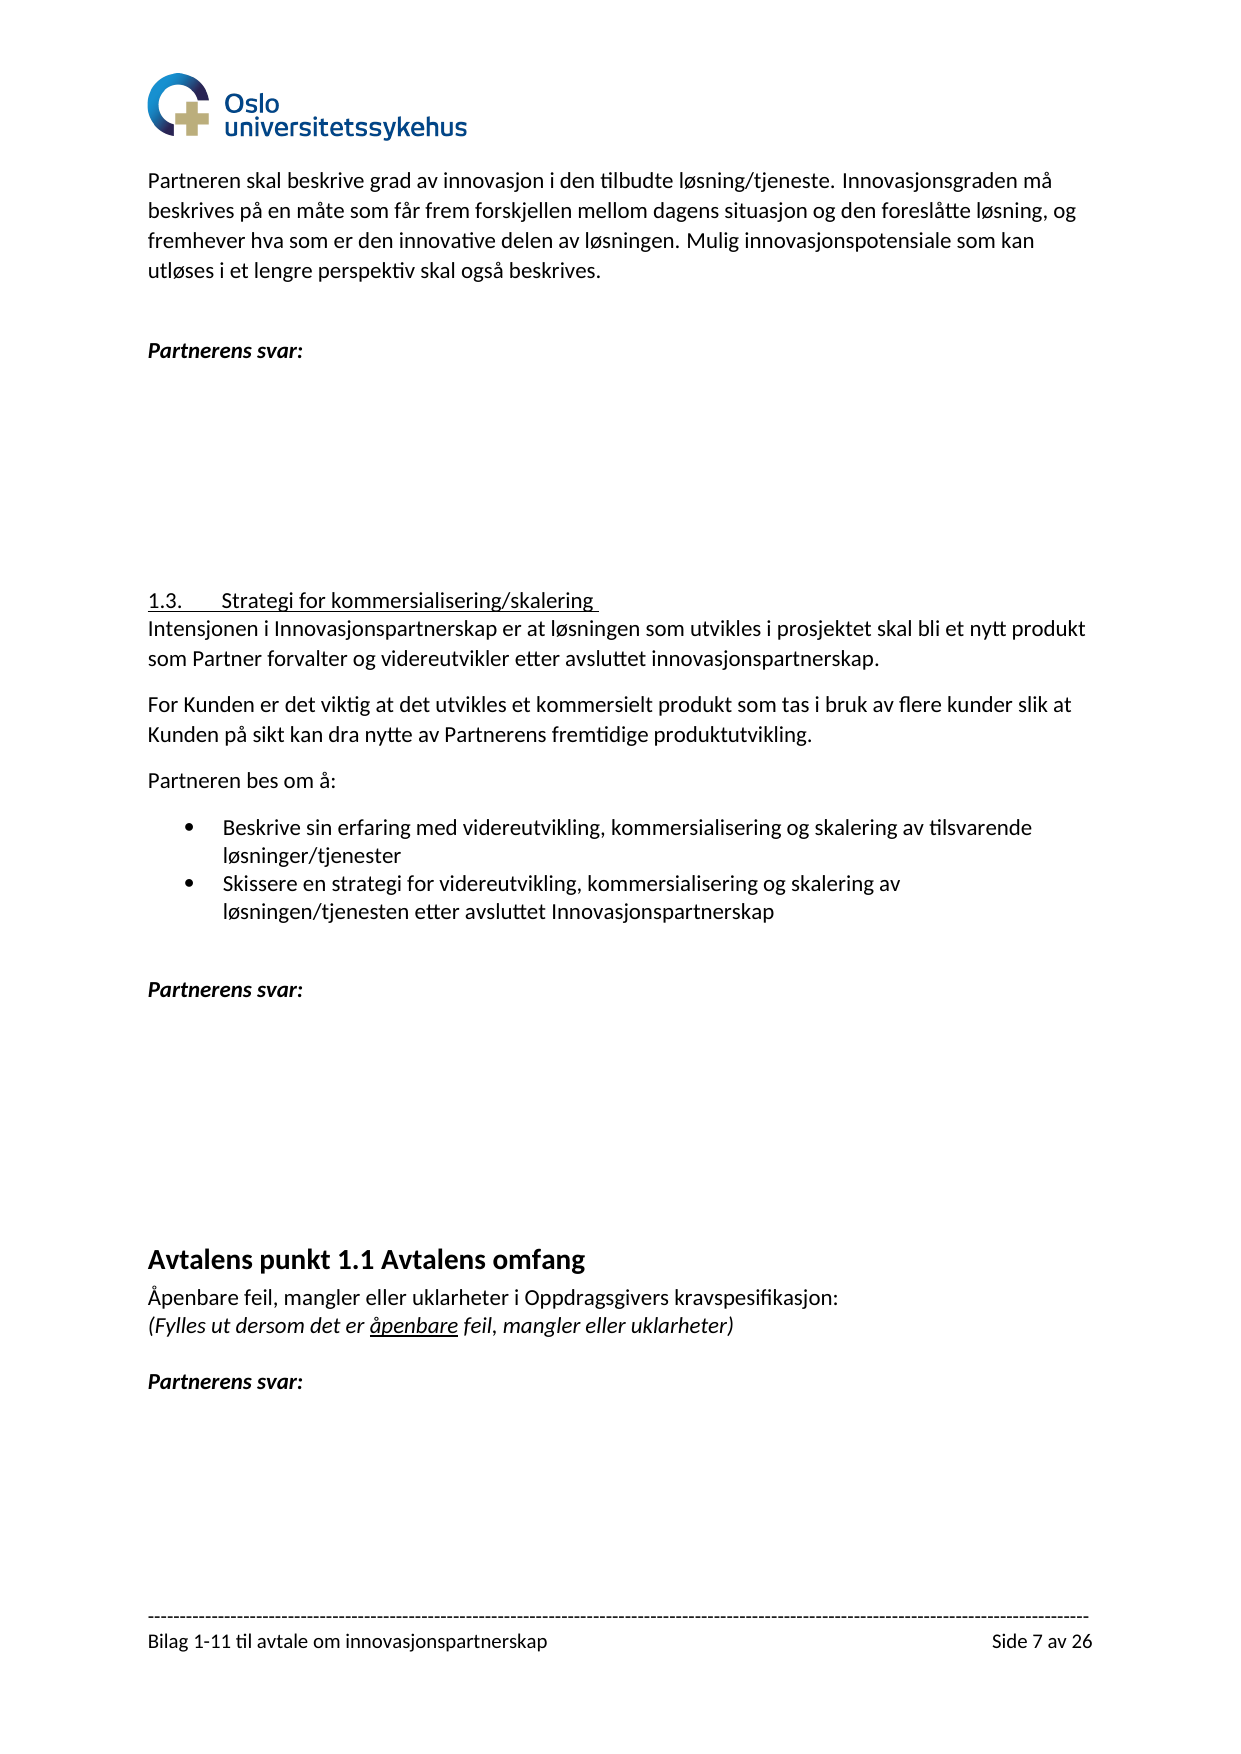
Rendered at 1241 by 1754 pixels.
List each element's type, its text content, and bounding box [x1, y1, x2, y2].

text For Kunden er det viktig at det utvikles et kommersielt produkt som tas i bruk av flere kunder slik at Kunden på sikt kan dra nytte av Partnerens fremtidige produktutvikling. [148, 691, 1093, 748]
text (Fylles ut dersom det er åpenbare feil, mangler eller uklarheter) [148, 1311, 1093, 1339]
text Partnerens svar: [148, 333, 1093, 364]
text Partneren bes om å: [148, 767, 1093, 795]
list Beskrive sin erfaring med videreutvikling, kommersialisering og skalering av tilsvarende løsninger/tjenester [185, 813, 1093, 869]
text Partnerens svar: [148, 971, 1093, 1003]
text 1.3. Strategi for kommersialisering/skalering [148, 583, 1093, 614]
text Partnerens svar: [148, 1367, 1093, 1395]
picture [147, 73, 467, 141]
text Åpenbare feil, mangler eller uklarheter i Oppdragsgivers kravspesifikasjon: [148, 1283, 1093, 1311]
text Intensjonen i Innovasjonspartnerskap er at løsningen som utvikles i prosjektet skal bli et nytt produkt som Partner forvalter og videreutvikler etter avsluttet innovasjonspartnerskap. [148, 614, 1093, 672]
list Skissere en strategi for videreutvikling, kommersialisering og skalering av løsningen/tjenesten etter avsluttet Innovasjonspartnerskap [185, 869, 1093, 925]
subtitle Avtalens punkt 1.1 Avtalens omfang [148, 1241, 1093, 1277]
text Partneren skal beskrive grad av innovasjon i den tilbudte løsning/tjeneste. Innovasjonsgraden må beskrives på en måte som får frem forskjellen mellom dagens situasjon og den foreslåtte løsning, og fremhever hva som er den innovative delen av løsningen. Mulig innovasjonspotensiale som kan utløses i et lengre perspektiv skal også beskrives. [148, 167, 1093, 284]
